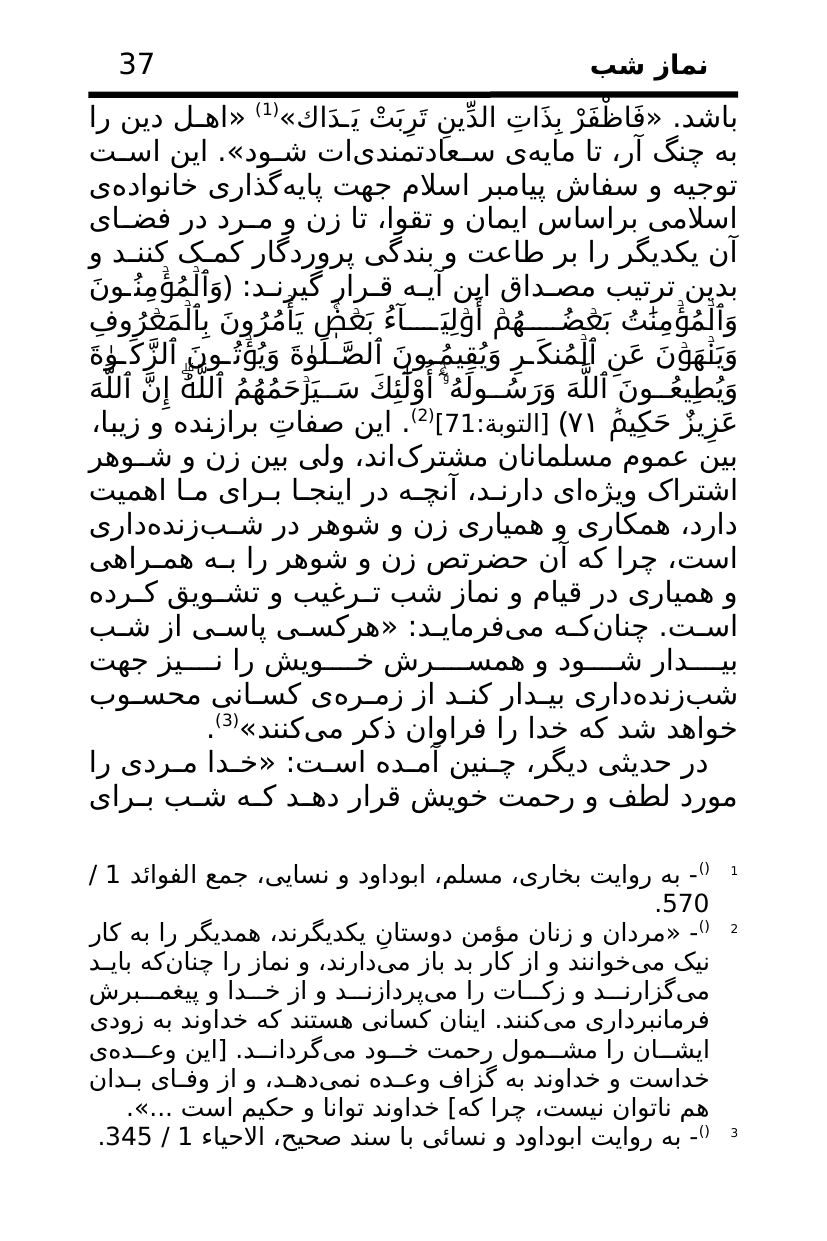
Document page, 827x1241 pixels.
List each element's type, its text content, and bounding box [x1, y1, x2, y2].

text در حدیثی دیگر، چنین آمده است: «خدا مردی را مورد لطف و رحمت خویش قرار دهد که شب برای نماز بیدار شود، همسرش را نیز برای نمازگزاردن بیدار کند و اگر بیدار نشد مقداری آب بر چهره‌ی او بپاشد. نیز خداوند زنی را مورد لطف و رحمت خویش قرار دهد که شب بیدار شود و به نمازگزاردن بپردازد و شوهر خویش را نیز برای نمازگزاردن بیدار کند و اگر بیدار نشد، بر چهره‌ی او آب بپاشد»(). [89, 745, 738, 813]
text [89, 100, 738, 745]
